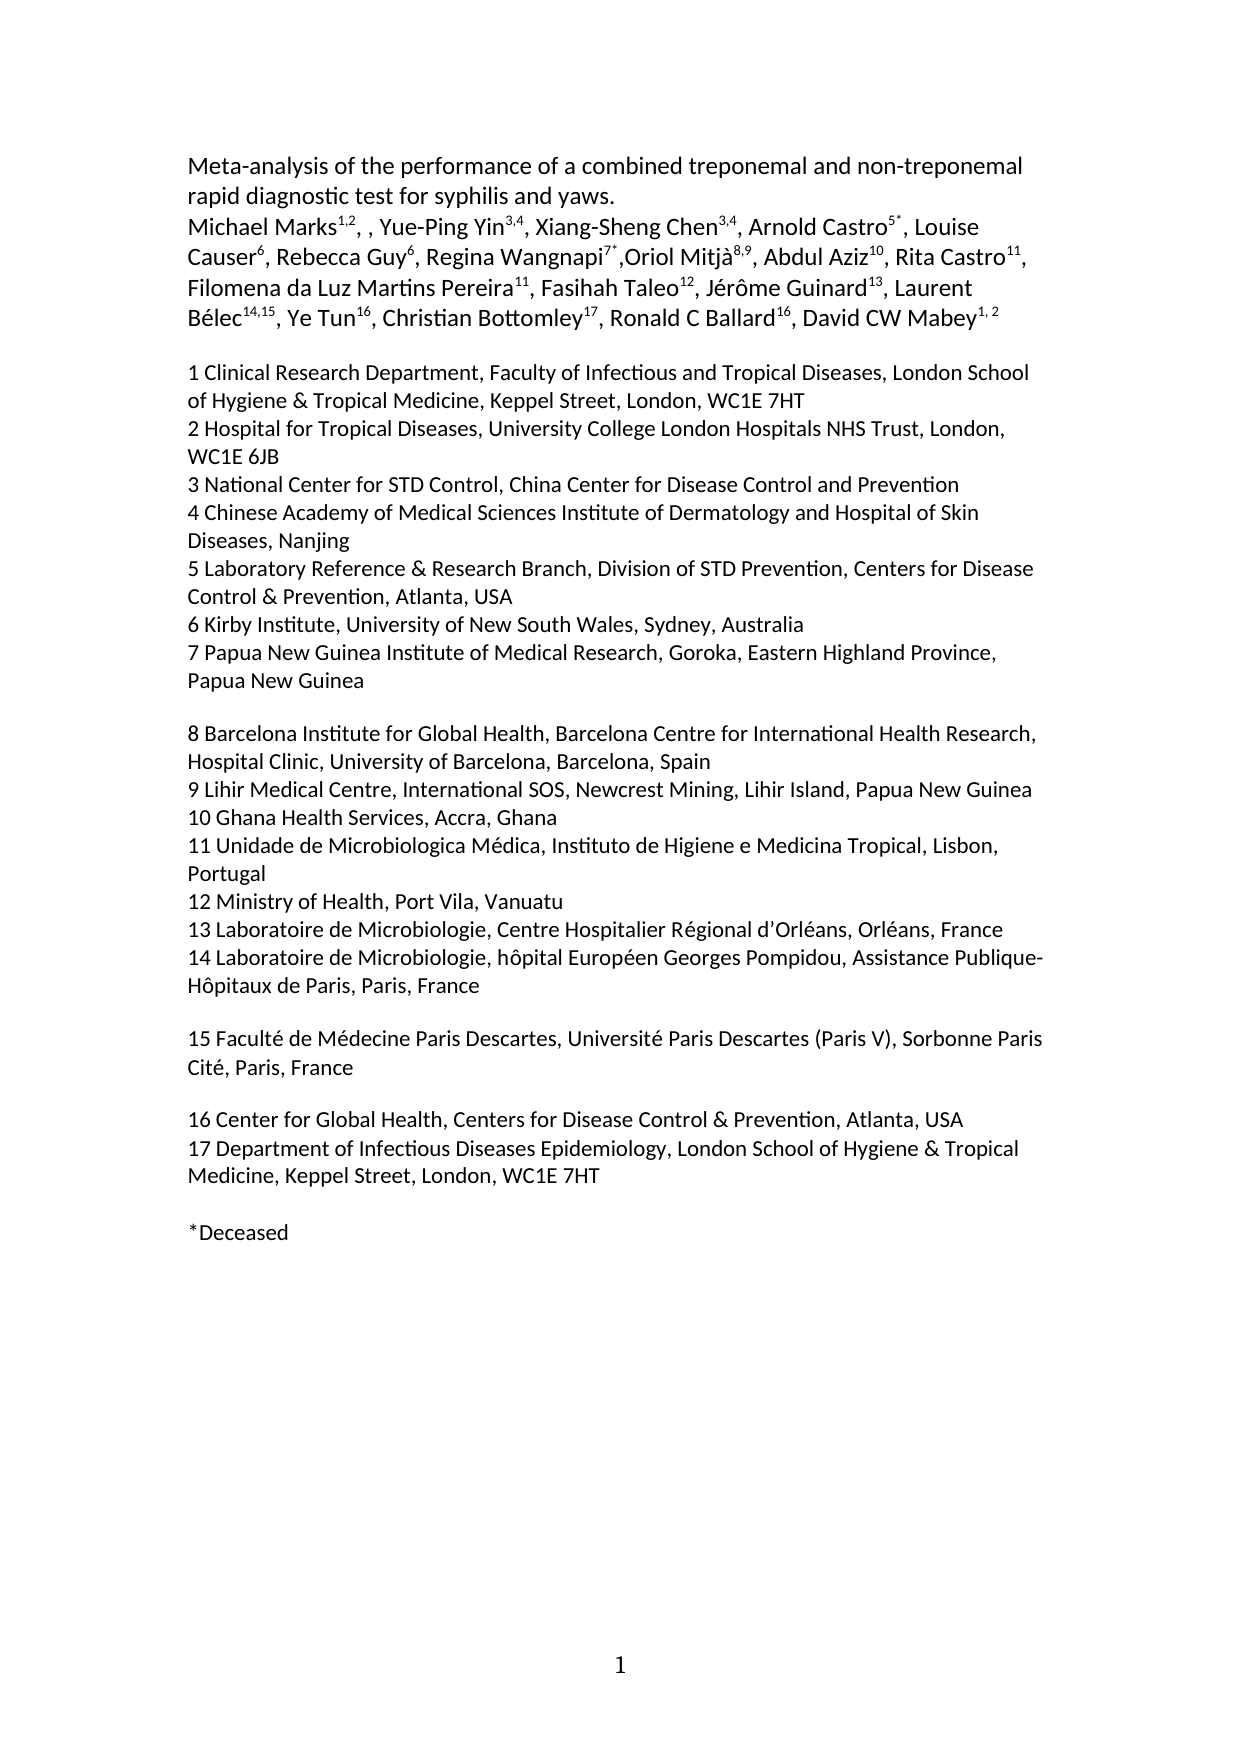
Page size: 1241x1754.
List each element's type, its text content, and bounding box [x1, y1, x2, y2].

text 10 Ghana Health Services, Accra, Ghana [187, 803, 1053, 831]
text 14 Laboratoire de Microbiologie, hôpital Européen Georges Pompidou, Assistance Publique-Hôpitaux de Paris, Paris, France [187, 943, 1053, 999]
text 1 Clinical Research Department, Faculty of Infectious and Tropical Diseases, London School of Hygiene & Tropical Medicine, Keppel Street, London, WC1E 7HT [187, 358, 1053, 414]
text 5 Laboratory Reference & Research Branch, Division of STD Prevention, Centers for Disease Control & Prevention, Atlanta, USA [187, 554, 1053, 610]
text 2 Hospital for Tropical Diseases, University College London Hospitals NHS Trust, London, WC1E 6JB [187, 414, 1053, 470]
text 15 Faculté de Médecine Paris Descartes, Université Paris Descartes (Paris V), Sorbonne Paris Cité, Paris, France [187, 1024, 1053, 1081]
text 6 Kirby Institute, University of New South Wales, Sydney, Australia [187, 610, 1053, 638]
text 12 Ministry of Health, Port Vila, Vanuatu [187, 887, 1053, 916]
text *Deceased [187, 1218, 1053, 1246]
text 9 Lihir Medical Centre, International SOS, Newcrest Mining, Lihir Island, Papua New Guinea [187, 775, 1053, 803]
text 11 Unidade de Microbiologica Médica, Instituto de Higiene e Medicina Tropical, Lisbon, Portugal [187, 831, 1053, 887]
text 4 Chinese Academy of Medical Sciences Institute of Dermatology and Hospital of Skin Diseases, Nanjing [187, 498, 1053, 554]
text 17 Department of Infectious Diseases Epidemiology, London School of Hygiene & Tropical Medicine, Keppel Street, London, WC1E 7HT [187, 1134, 1053, 1190]
text 16 Center for Global Health, Centers for Disease Control & Prevention, Atlanta, USA [187, 1106, 1053, 1134]
text 7 Papua New Guinea Institute of Medical Research, Goroka, Eastern Highland Province, Papua New Guinea [187, 638, 1053, 694]
text 8 Barcelona Institute for Global Health, Barcelona Centre for International Health Research, Hospital Clinic, University of Barcelona, Barcelona, Spain [187, 719, 1053, 775]
text Michael Marks1,2, , Yue-Ping Yin3,4, Xiang-Sheng Chen3,4, Arnold Castro5*, Louise Causer6, Rebecca Guy6, Regina Wangnapi7*,Oriol Mitjà8,9, Abdul Aziz10, Rita Castro11, Filomena da Luz Martins Pereira11, Fasihah Taleo12, Jérôme Guinard13, Laurent Bélec14,15, Ye Tun16, Christian Bottomley17, Ronald C Ballard16, David CW Mabey1, 2 [187, 211, 1053, 333]
text 13 Laboratoire de Microbiologie, Centre Hospitalier Régional d’Orléans, Orléans, France [187, 916, 1053, 943]
text 3 National Center for STD Control, China Center for Disease Control and Prevention [187, 470, 1053, 498]
text Meta-analysis of the performance of a combined treponemal and non-treponemal rapid diagnostic test for syphilis and yaws. [187, 150, 1053, 211]
